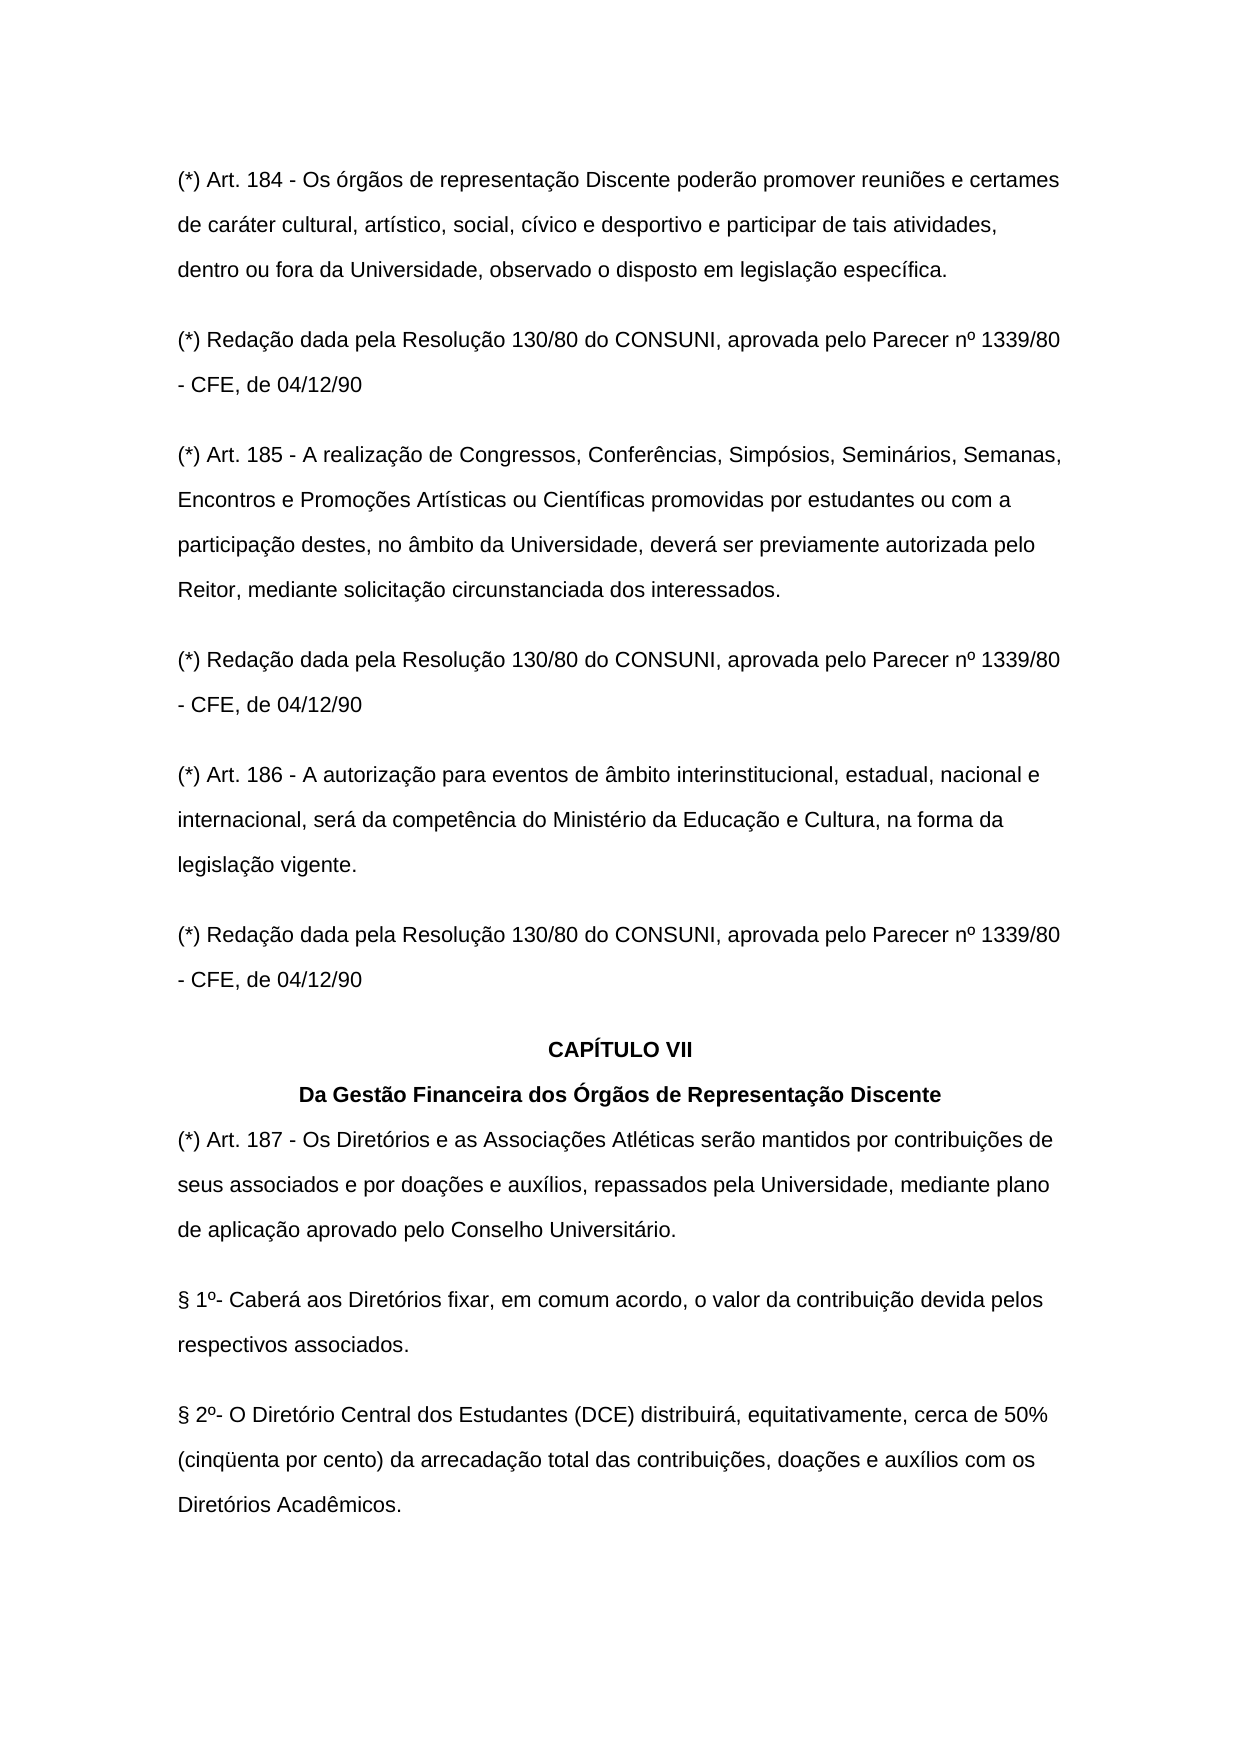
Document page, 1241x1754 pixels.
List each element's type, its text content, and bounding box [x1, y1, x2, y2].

text (*) Redação dada pela Resolução 130/80 do CONSUNI, aprovada pelo Parecer nº 1339/80 - CFE, de 04/12/90 [177, 628, 1063, 718]
text § 1º- Caberá aos Diretórios fixar, em comum acordo, o valor da contribuição devida pelos respectivos associados. [177, 1268, 1063, 1358]
text (*) Art. 186 - A autorização para eventos de âmbito interinstitucional, estadual, nacional e internacional, será da competência do Ministério da Educação e Cultura, na forma da legislação vigente. [177, 743, 1063, 878]
text § 2º- O Diretório Central dos Estudantes (DCE) distribuirá, equitativamente, cerca de 50% (cinqüenta por cento) da arrecadação total das contribuições, doações e auxílios com os Diretórios Acadêmicos. [177, 1383, 1063, 1518]
text (*) Redação dada pela Resolução 130/80 do CONSUNI, aprovada pelo Parecer nº 1339/80 - CFE, de 04/12/90 [177, 308, 1063, 398]
text (*) Redação dada pela Resolução 130/80 do CONSUNI, aprovada pelo Parecer nº 1339/80 - CFE, de 04/12/90 [177, 903, 1063, 993]
text (*) Art. 184 - Os órgãos de representação Discente poderão promover reuniões e certames de caráter cultural, artístico, social, cívico e desportivo e participar de tais atividades, dentro ou fora da Universidade, observado o disposto em legislação específica. [177, 148, 1063, 283]
text Da Gestão Financeira dos Órgãos de Representação Discente [177, 1063, 1063, 1108]
text (*) Art. 187 - Os Diretórios e as Associações Atléticas serão mantidos por contribuições de seus associados e por doações e auxílios, repassados pela Universidade, mediante plano de aplicação aprovado pelo Conselho Universitário. [177, 1108, 1063, 1243]
text CAPÍTULO VII [177, 1018, 1063, 1063]
text (*) Art. 185 - A realização de Congressos, Conferências, Simpósios, Seminários, Semanas, Encontros e Promoções Artísticas ou Científicas promovidas por estudantes ou com a participação destes, no âmbito da Universidade, deverá ser previamente autorizada pelo Reitor, mediante solicitação circunstanciada dos interessados. [177, 423, 1063, 603]
